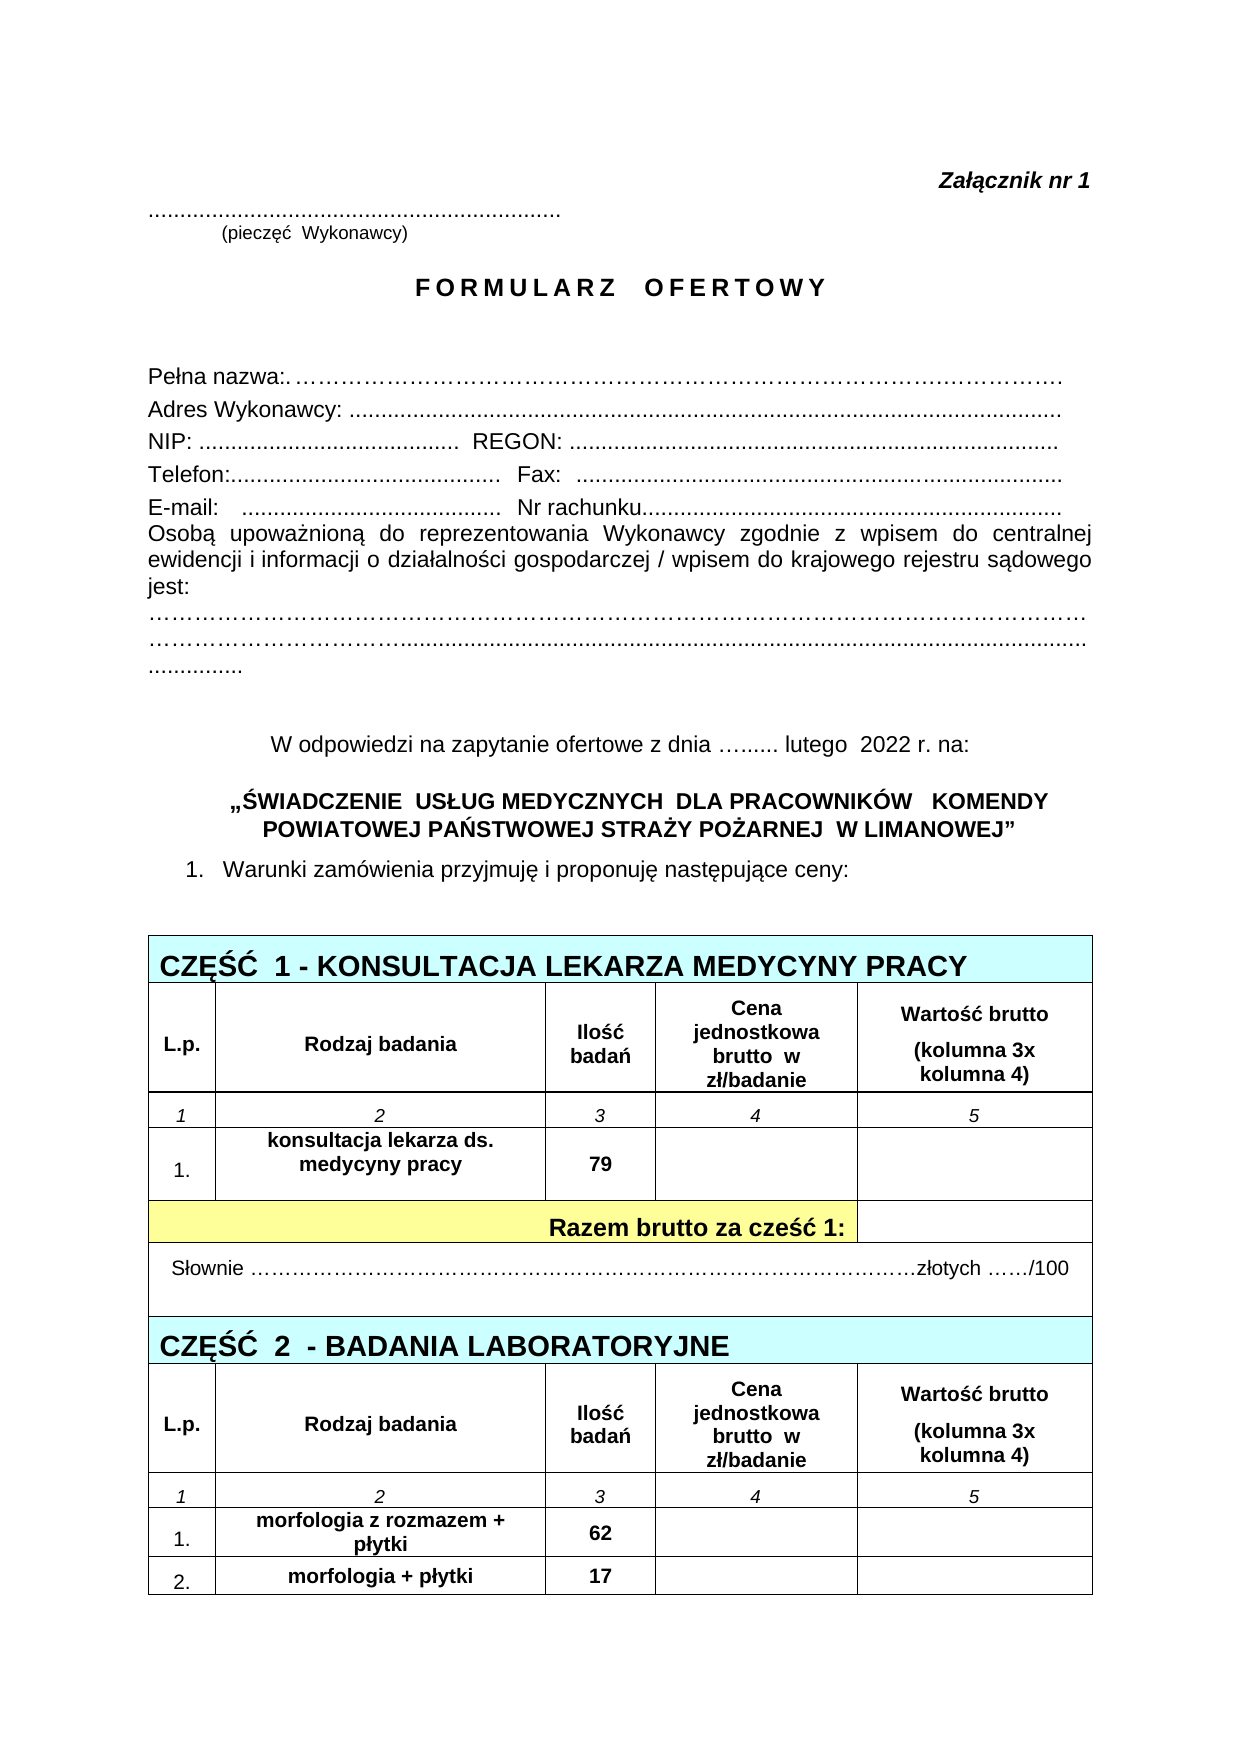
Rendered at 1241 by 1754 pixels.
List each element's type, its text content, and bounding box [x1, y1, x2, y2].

table_cell 4 [656, 1473, 857, 1507]
table_cell 5 [858, 1473, 1092, 1507]
text ................................................................. [148, 196, 1093, 222]
table_cell Cena jednostkowa brutto w zł/badanie [656, 1364, 857, 1472]
table_cell [656, 1508, 857, 1556]
table_cell 2 [216, 1473, 545, 1507]
table_cell 2. [149, 1557, 215, 1594]
text Adres Wykonawcy: [148, 396, 1093, 422]
table_cell L.p. [149, 1364, 215, 1472]
table_cell Rodzaj badania [216, 1364, 545, 1472]
text Załącznik nr 1 [148, 160, 1093, 196]
table_cell 3 [546, 1093, 655, 1127]
table_cell 62 [546, 1508, 655, 1556]
table_cell Rodzaj badania [216, 983, 545, 1091]
table_cell 79 [546, 1128, 655, 1199]
table_cell Wartość brutto (kolumna 3x kolumna 4) [858, 983, 1092, 1091]
table_cell 17 [546, 1557, 655, 1594]
table_cell 1. [149, 1128, 215, 1199]
table_cell Słownie ……………………………………………………………………………………złotych ……/100 [149, 1243, 1092, 1316]
table_cell [656, 1128, 857, 1199]
table_cell [858, 1201, 1092, 1242]
table_cell L.p. [149, 983, 215, 1091]
text W odpowiedzi na zapytanie ofertowe z dnia …...... lutego 2022 r. na: [148, 731, 1093, 757]
table_cell 2 [216, 1093, 545, 1127]
table_cell morfologia z rozmazem + płytki [216, 1508, 545, 1556]
text „ŚWIADCZENIE USŁUG MEDYCZNYCH DLA PRACOWNIKÓW KOMENDY POWIATOWEJ PAŃSTWOWEJ STRAŻY POŻARNEJ W LIMANOWEJ” [186, 786, 1093, 843]
table_cell 1. [149, 1508, 215, 1556]
table_cell konsultacja lekarza ds. medycyny pracy [216, 1128, 545, 1199]
table_cell [656, 1557, 857, 1594]
table_cell 3 [546, 1473, 655, 1507]
table_header CZĘŚĆ 1 - KONSULTACJA LEKARZA MEDYCYNY PRACY [149, 936, 1092, 982]
table_cell Ilość badań [546, 983, 655, 1091]
text (pieczęć Wykonawcy) [148, 222, 1093, 243]
table_cell [858, 1508, 1092, 1556]
table_cell Ilość badań [546, 1364, 655, 1472]
text Pełna nazwa: ………………………………………………………………………….……………. [148, 363, 1093, 389]
text Osobą upoważnioną do reprezentowania Wykonawcy zgodnie z wpisem do centralnej ewidencji i informacji o działalności gospodarczej / wpisem do krajowego rejestru sądowego jest: …………………………………………………………………………………………………………………………………………........................................................................................................................... [148, 520, 1093, 678]
text FORMULARZ OFERTOWY [148, 273, 1093, 301]
text NIP: ......................................... REGON: ............................................................................. [148, 428, 1093, 455]
text Telefon: Fax: ...................... [148, 461, 1093, 487]
table_cell CZĘŚĆ 2 - BADANIA LABORATORYJNE [149, 1317, 1092, 1363]
table_cell Cena jednostkowa brutto w zł/badanie [656, 983, 857, 1091]
table_cell Razem brutto za cześć 1: [149, 1201, 857, 1242]
table_cell 5 [858, 1093, 1092, 1127]
table_cell 1 [149, 1093, 215, 1127]
list Warunki zamówienia przyjmuję i proponuję następujące ceny: [185, 856, 1093, 882]
table_cell Wartość brutto (kolumna 3x kolumna 4) [858, 1364, 1092, 1472]
text E-mail: Nr rachunku [148, 493, 1093, 520]
table_cell [858, 1557, 1092, 1594]
table_cell [858, 1128, 1092, 1199]
table_cell 1 [149, 1473, 215, 1507]
table_cell 4 [656, 1093, 857, 1127]
table_cell morfologia + płytki [216, 1557, 545, 1594]
